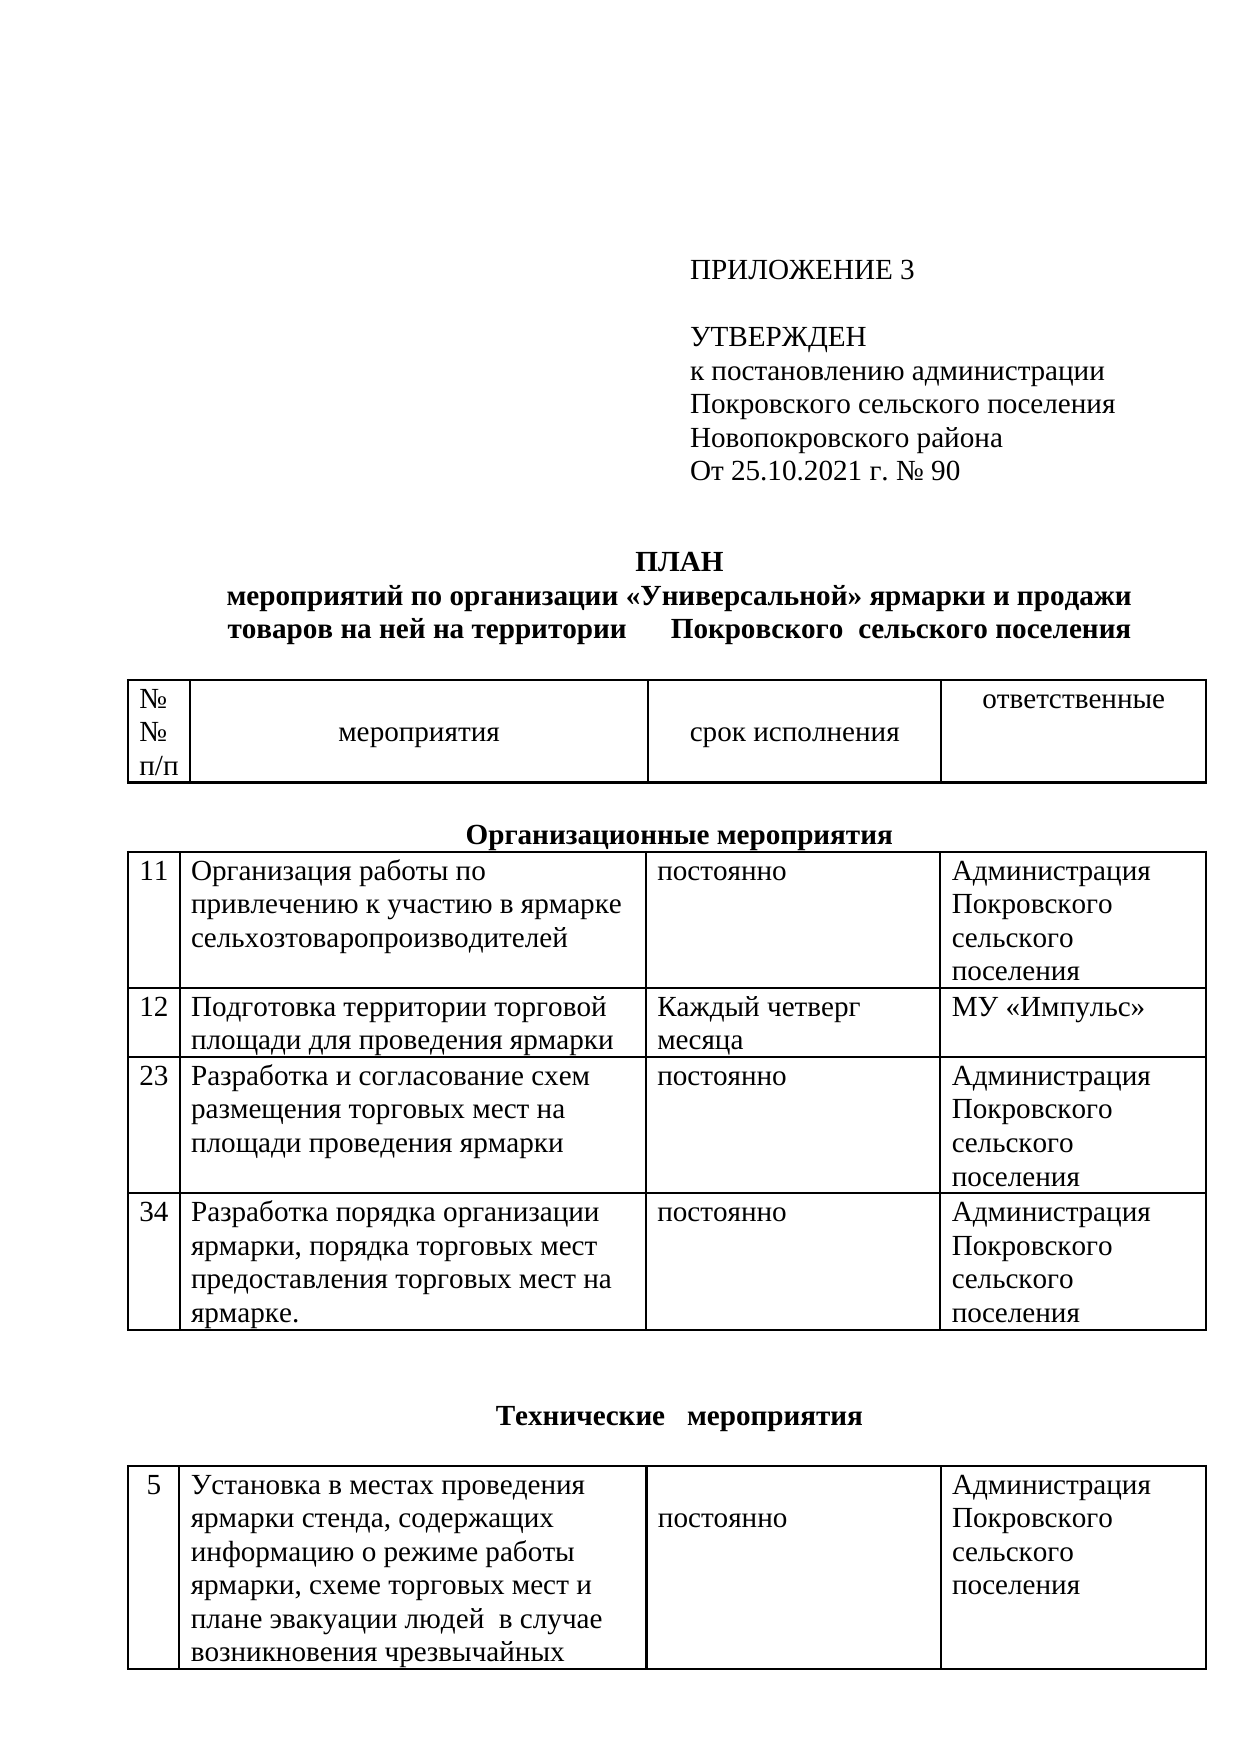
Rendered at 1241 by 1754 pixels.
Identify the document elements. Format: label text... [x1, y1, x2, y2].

table_cell Каждый четверг месяца [647, 989, 939, 1056]
table_header постоянно [648, 1467, 940, 1668]
table_header постоянно [647, 853, 939, 987]
table_cell 23 [129, 1058, 179, 1192]
title УТВЕРЖДЕН [690, 319, 1181, 353]
table_cell Разработка и согласование схем размещения торговых мест на площади проведения ярмарки [181, 1058, 645, 1192]
table_cell Администрация Покровского сельского поселения [941, 1058, 1205, 1192]
title к постановлению администрации Покровского сельского поселения Новопокровского района [690, 353, 1181, 453]
table_header Организация работы по привлечению к участию в ярмарке сельхозтоваропроизводителей [181, 853, 645, 987]
table_cell Разработка порядка организации ярмарки, порядка торговых мест предоставления торговых мест на ярмарке. [181, 1194, 645, 1328]
text мероприятий по организации «Универсальной» ярмарки и продажи товаров на ней на территории Покровского сельского поселения [177, 578, 1181, 645]
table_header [180, 1467, 645, 1668]
table_cell МУ «Импульс» [941, 989, 1205, 1056]
table_cell Подготовка территории торговой площади для проведения ярмарки [181, 989, 645, 1056]
table_header срок исполнения [649, 681, 940, 781]
text ПЛАН [177, 544, 1181, 578]
text Организационные мероприятия [177, 817, 1181, 851]
table_cell Администрация Покровского сельского поселения [941, 1194, 1205, 1328]
table_header 5 [129, 1467, 178, 1668]
table_header Администрация Покровского сельского поселения [941, 853, 1205, 987]
table_header № № п/п [129, 681, 189, 781]
table_header ответственные [942, 681, 1205, 781]
table_cell постоянно [647, 1194, 939, 1328]
table_cell постоянно [647, 1058, 939, 1192]
title От 25.10.2021 г. № 90 [690, 453, 1181, 487]
table_cell 34 [129, 1194, 179, 1328]
table_cell 12 [129, 989, 179, 1056]
table_header мероприятия [191, 681, 647, 781]
title ПРИЛОЖЕНИЕ 3 [690, 252, 1181, 286]
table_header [942, 1467, 1205, 1668]
table_header 11 [129, 853, 179, 987]
text Технические мероприятия [177, 1398, 1181, 1431]
